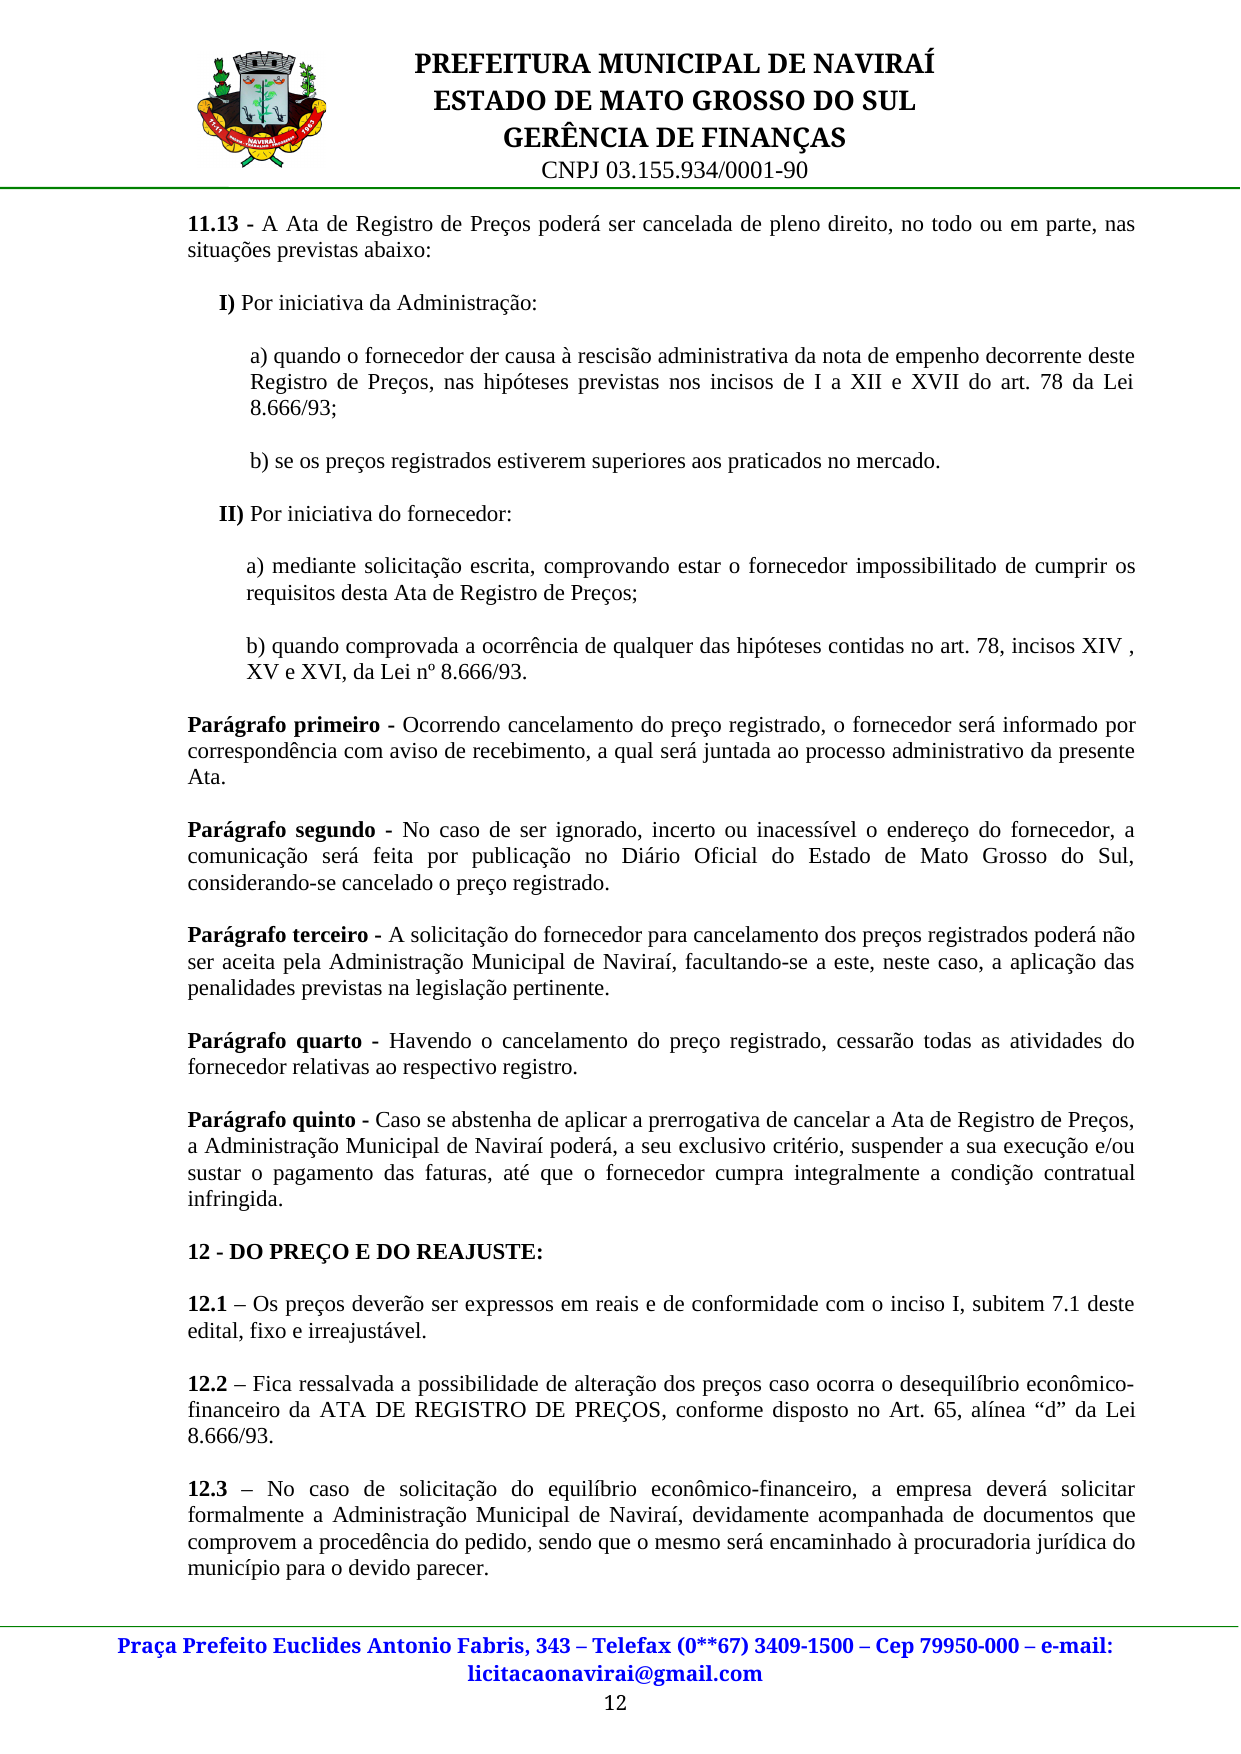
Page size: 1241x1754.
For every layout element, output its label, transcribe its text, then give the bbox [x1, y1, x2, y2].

text Parágrafo terceiro - A solicitação do fornecedor para cancelamento dos preços registrados poderá não ser aceita pela Administração Municipal de Naviraí, facultando-se a este, neste caso, a aplicação das penalidades previstas na legislação pertinente. [187, 922, 1137, 1001]
text a) mediante solicitação escrita, comprovando estar o fornecedor impossibilitado de cumprir os requisitos desta Ata de Registro de Preços; [246, 553, 1137, 605]
text b) quando comprovada a ocorrência de qualquer das hipóteses contidas no art. 78, incisos XIV , XV e XVI, da Lei nº 8.666/93. [246, 632, 1137, 684]
text a) quando o fornecedor der causa à rescisão administrativa da nota de empenho decorrente deste Registro de Preços, nas hipóteses previstas nos incisos de I a XII e XVII do art. 78 da Lei 8.666/93; [250, 342, 1137, 421]
text 11.13 - A Ata de Registro de Preços poderá ser cancelada de pleno direito, no todo ou em parte, nas situações previstas abaixo: [187, 210, 1137, 263]
text 12.2 – Fica ressalvada a possibilidade de alteração dos preços caso ocorra o desequilíbrio econômico-financeiro da Ata de registro de preços, conforme disposto no Art. 65, alínea “d” da Lei 8.666/93. [187, 1369, 1137, 1449]
text Parágrafo segundo - No caso de ser ignorado, incerto ou inacessível o endereço do fornecedor, a comunicação será feita por publicação no Diário Oficial do Estado de Mato Grosso do Sul, considerando-se cancelado o preço registrado. [187, 816, 1137, 895]
text Parágrafo quinto - Caso se abstenha de aplicar a prerrogativa de cancelar a Ata de Registro de Preços, a Administração Municipal de Naviraí poderá, a seu exclusivo critério, suspender a sua execução e/ou sustar o pagamento das faturas, até que o fornecedor cumpra integralmente a condição contratual infringida. [187, 1106, 1137, 1211]
picture [197, 51, 327, 168]
text II) Por iniciativa do fornecedor: [218, 500, 1137, 526]
text 12.3 – No caso de solicitação do equilíbrio econômico-financeiro, a empresa deverá solicitar formalmente a Administração Municipal de Naviraí, devidamente acompanhada de documentos que comprovem a procedência do pedido, sendo que o mesmo será encaminhado à procuradoria jurídica do município para o devido parecer. [187, 1475, 1137, 1580]
text b) se os preços registrados estiverem superiores aos praticados no mercado. [250, 447, 1137, 473]
text Parágrafo quarto - Havendo o cancelamento do preço registrado, cessarão todas as atividades do fornecedor relativas ao respectivo registro. [187, 1027, 1137, 1080]
text I) Por iniciativa da Administração: [218, 289, 1137, 315]
text 12 - DO PREÇO E DO REAJUSTE: [187, 1238, 1137, 1264]
text Parágrafo primeiro - Ocorrendo cancelamento do preço registrado, o fornecedor será informado por correspondência com aviso de recebimento, a qual será juntada ao processo administrativo da presente Ata. [187, 711, 1137, 790]
text 12.1 – Os preços deverão ser expressos em reais e de conformidade com o inciso I, subitem 7.1 deste edital, fixo e irreajustável. [187, 1291, 1137, 1343]
